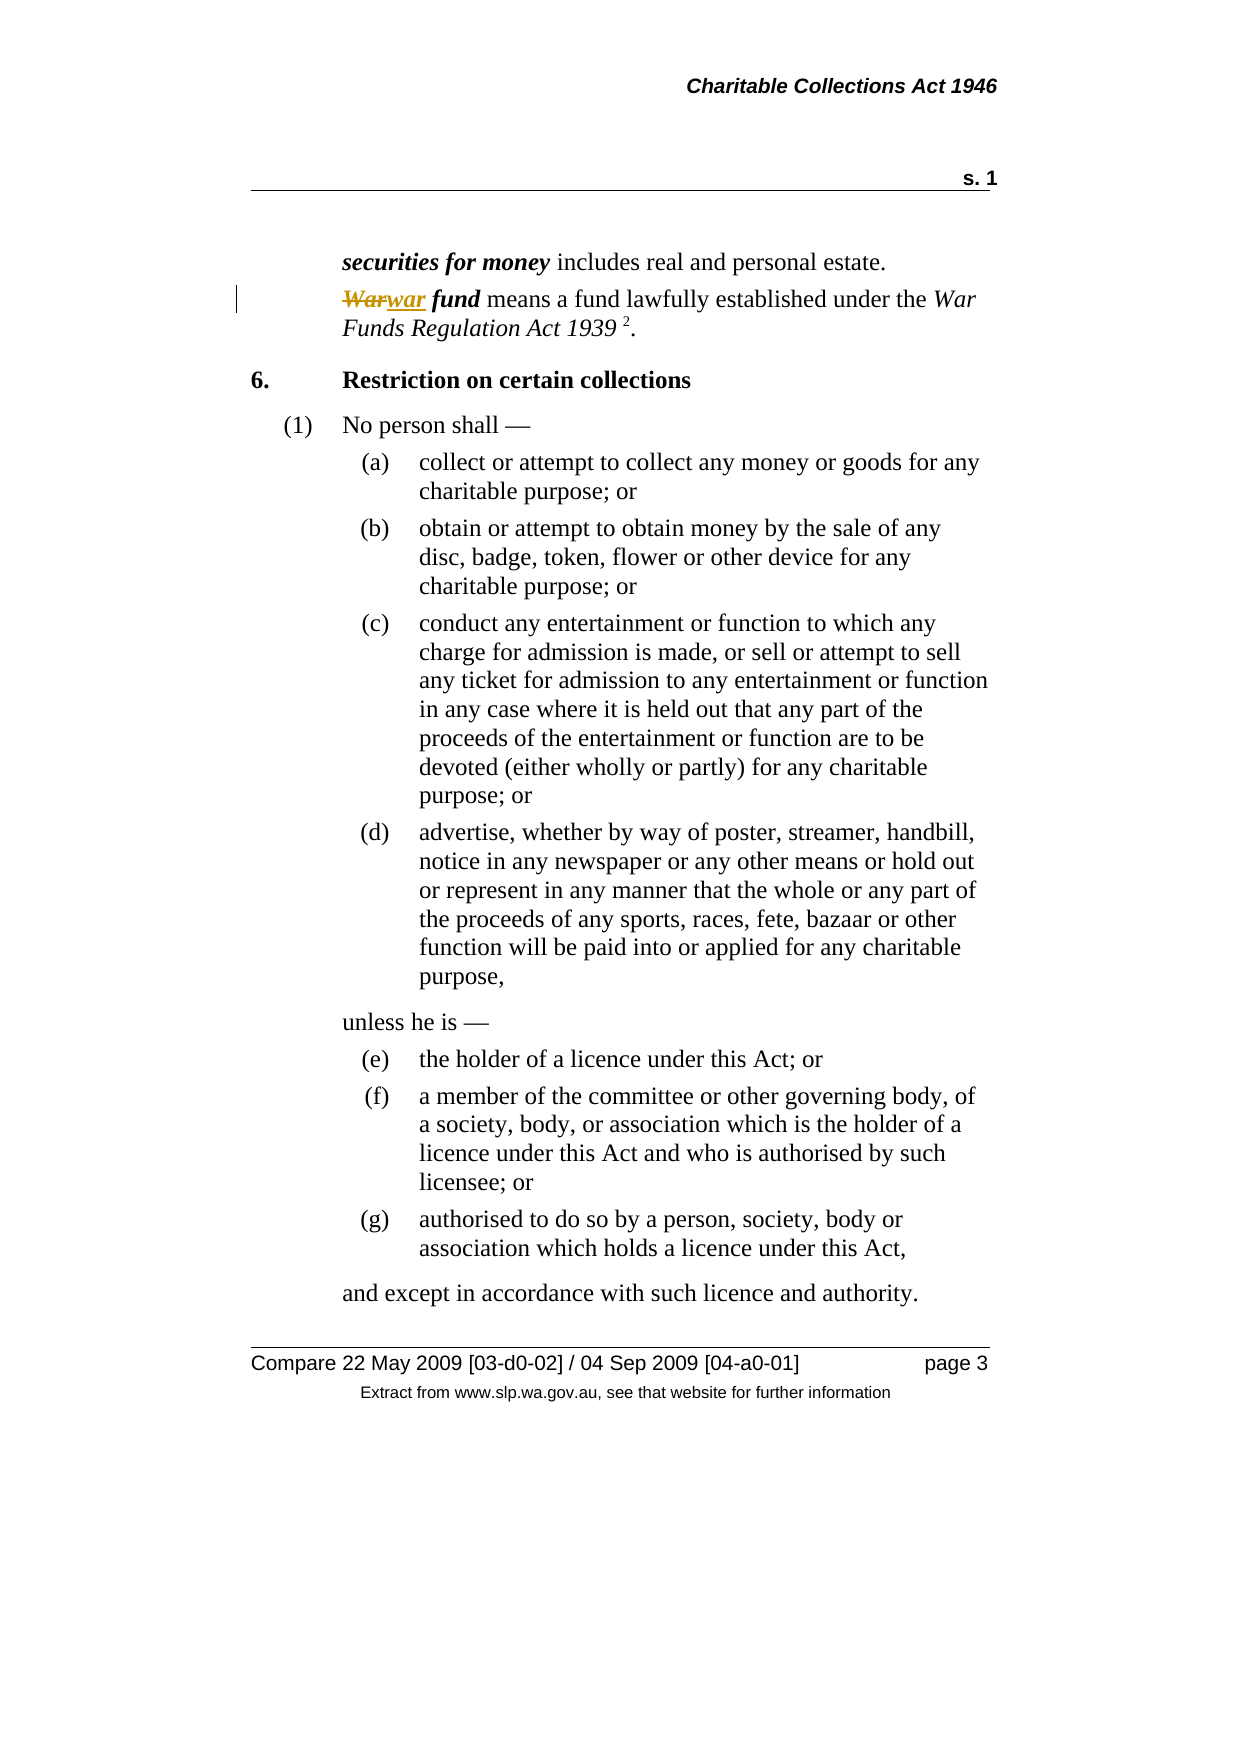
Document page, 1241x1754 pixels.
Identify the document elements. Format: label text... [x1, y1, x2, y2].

text (d) advertise, whether by way of poster, streamer, handbill, notice in any newspaper or any other means or hold out or represent in any manner that the whole or any part of the proceeds of any sports, races, fete, bazaar or other function will be paid into or applied for any charitable purpose, [251, 817, 990, 990]
text (g) authorised to do so by a person, society, body or association which holds a licence under this Act, [251, 1204, 990, 1262]
text (1) No person shall — [251, 410, 990, 439]
text securities for money includes real and personal estate. [251, 247, 990, 276]
text fund means a fund lawfully established under the War Funds Regulation Act 1939 2. [251, 284, 990, 342]
text (a) collect or attempt to collect any money or goods for any charitable purpose; or [251, 447, 990, 505]
text and except in accordance with such licence and authority. [251, 1278, 990, 1307]
text unless he is — [251, 1007, 990, 1035]
subtitle 6. Restriction on certain collections [251, 365, 990, 394]
text (f) a member of the committee or other governing body, of a society, body, or association which is the holder of a licence under this Act and who is authorised by such licensee; or [251, 1081, 990, 1196]
text (e) the holder of a licence under this Act; or [251, 1044, 990, 1072]
text (c) conduct any entertainment or function to which any charge for admission is made, or sell or attempt to sell any ticket for admission to any entertainment or function in any case where it is held out that any part of the proceeds of the entertainment or function are to be devoted (either wholly or partly) for any charitable purpose; or [251, 608, 990, 809]
text (b) obtain or attempt to obtain money by the sale of any disc, badge, token, flower or other device for any charitable purpose; or [251, 513, 990, 599]
